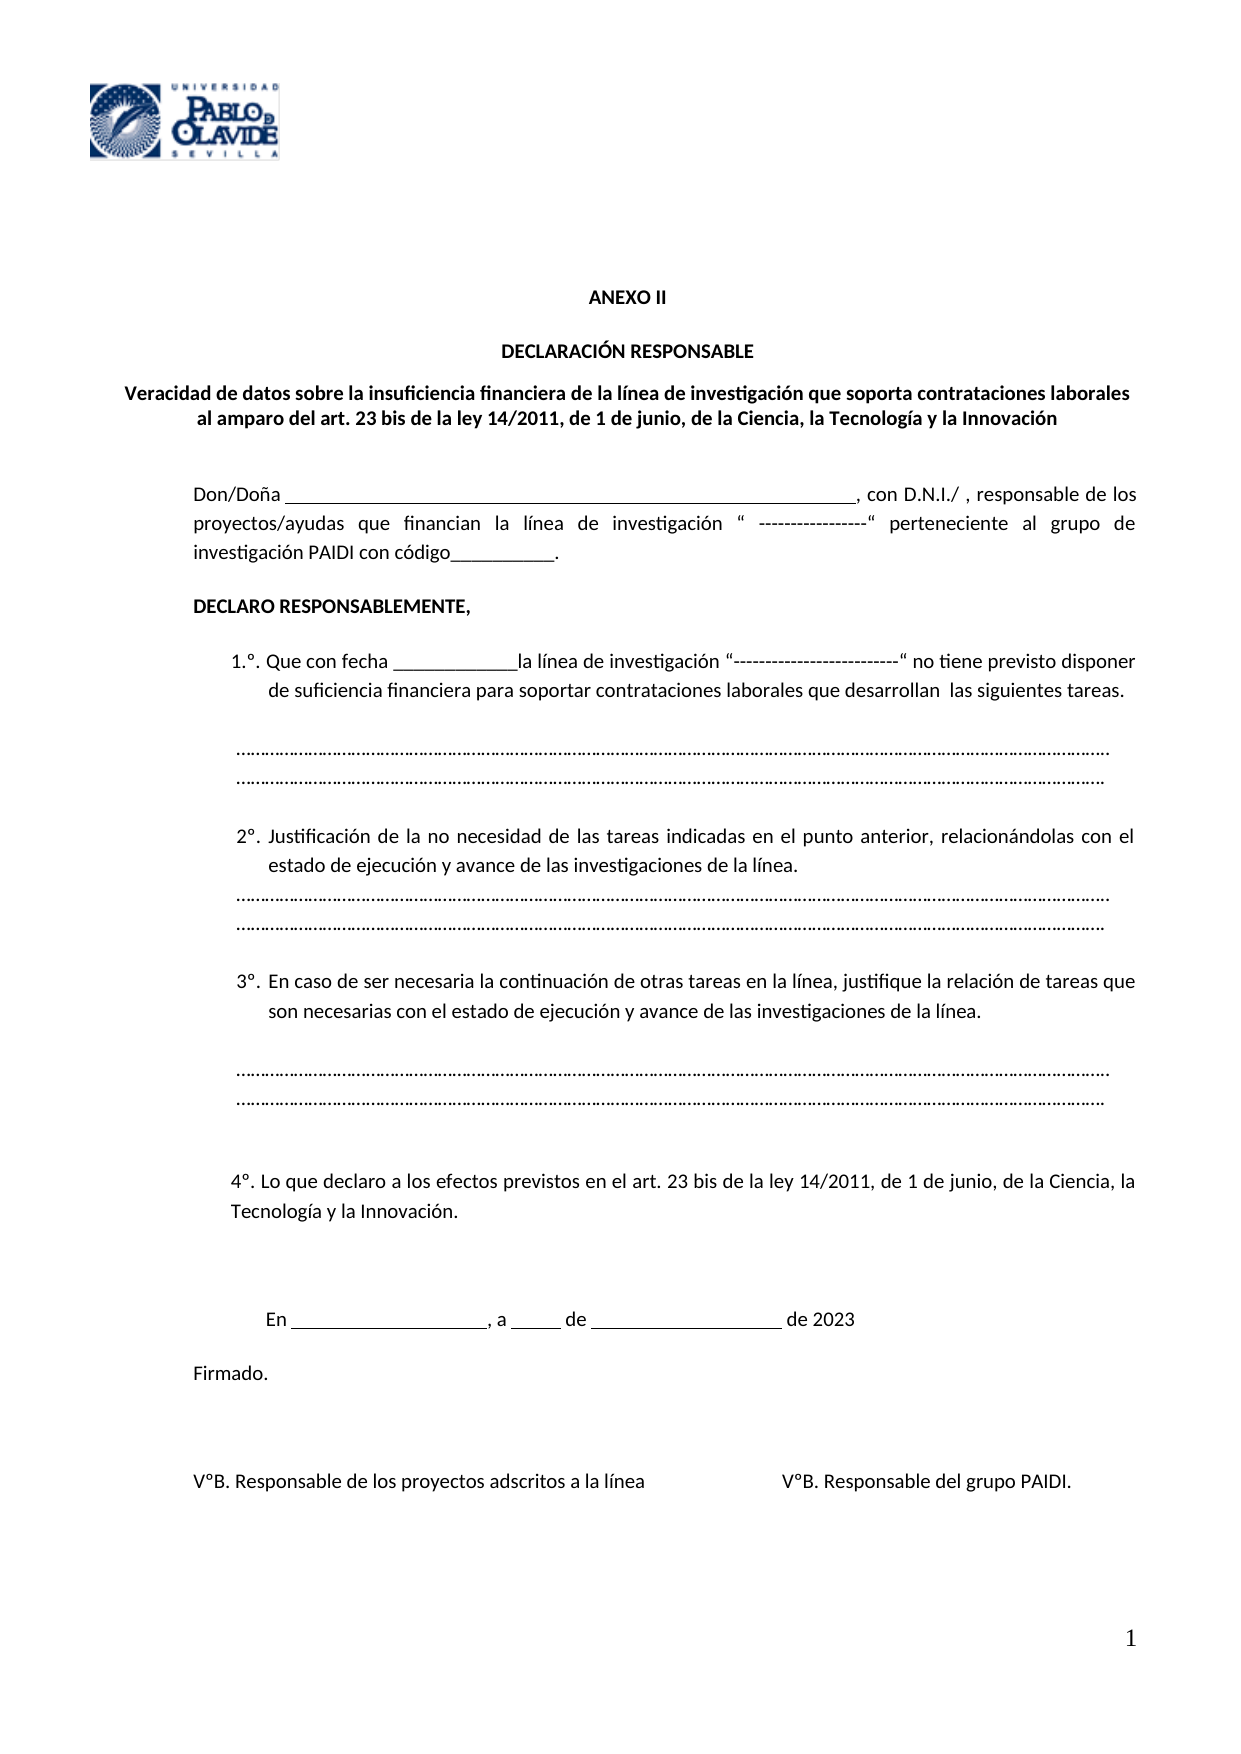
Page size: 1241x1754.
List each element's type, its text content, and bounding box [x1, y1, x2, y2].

text ANEXO II [118, 284, 1137, 309]
list ……………………………………………………………………………………………………………………………………………………………….. [236, 735, 1137, 761]
list VºB. Responsable de los proyectos adscritos a la línea VºB. Responsable del grupo PAIDI. [193, 1469, 1137, 1494]
list 3º. En caso de ser necesaria la continuación de otras tareas en la línea, justifique la relación de tareas que son necesarias con el estado de ejecución y avance de las investigaciones de la línea. [236, 969, 1137, 1023]
list ………………………………………………………………………………………………………………………………………………………………. [236, 1085, 1137, 1111]
text 4º. Lo que declaro a los efectos previstos en el art. 23 bis de la ley 14/2011, de 1 de junio, de la Ciencia, la Tecnología y la Innovación. [231, 1169, 1137, 1223]
list ………………………………………………………………………………………………………………………………………………………………. [236, 910, 1137, 936]
list ……………………………………………………………………………………………………………………………………………………………….. [236, 881, 1137, 907]
text DECLARO RESPONSABLEMENTE, [118, 594, 1137, 619]
list ………………………………………………………………………………………………………………………………………………………………. [236, 764, 1137, 790]
text Veracidad de datos sobre la insuficiencia financiera de la línea de investigación que soporta contrataciones laborales al amparo del art. 23 bis de la ley 14/2011, de 1 de junio, de la Ciencia, la Tecnología y la Innovación [118, 380, 1137, 431]
list Firmado. [193, 1360, 1137, 1386]
list 2º. Justificación de la no necesidad de las tareas indicadas en el punto anterior, relacionándolas con el estado de ejecución y avance de las investigaciones de la línea. [236, 823, 1137, 877]
text En , a de de 2023 [118, 1306, 1137, 1332]
text DECLARACIÓN RESPONSABLE [118, 338, 1137, 364]
picture [90, 83, 281, 162]
list Que con fecha ____________la línea de investigación “--------------------------“ no tiene previsto disponer de suficiencia financiera para soportar contrataciones laborales que desarrollan las siguientes tareas. [231, 648, 1137, 702]
text Don/Doña , con D.N.I./ , responsable de los proyectos/ayudas que financian la línea de investigación “ -----------------“ perteneciente al grupo de investigación PAIDI con código__________. [193, 481, 1137, 565]
list ……………………………………………………………………………………………………………………………………………………………….. [236, 1056, 1137, 1082]
